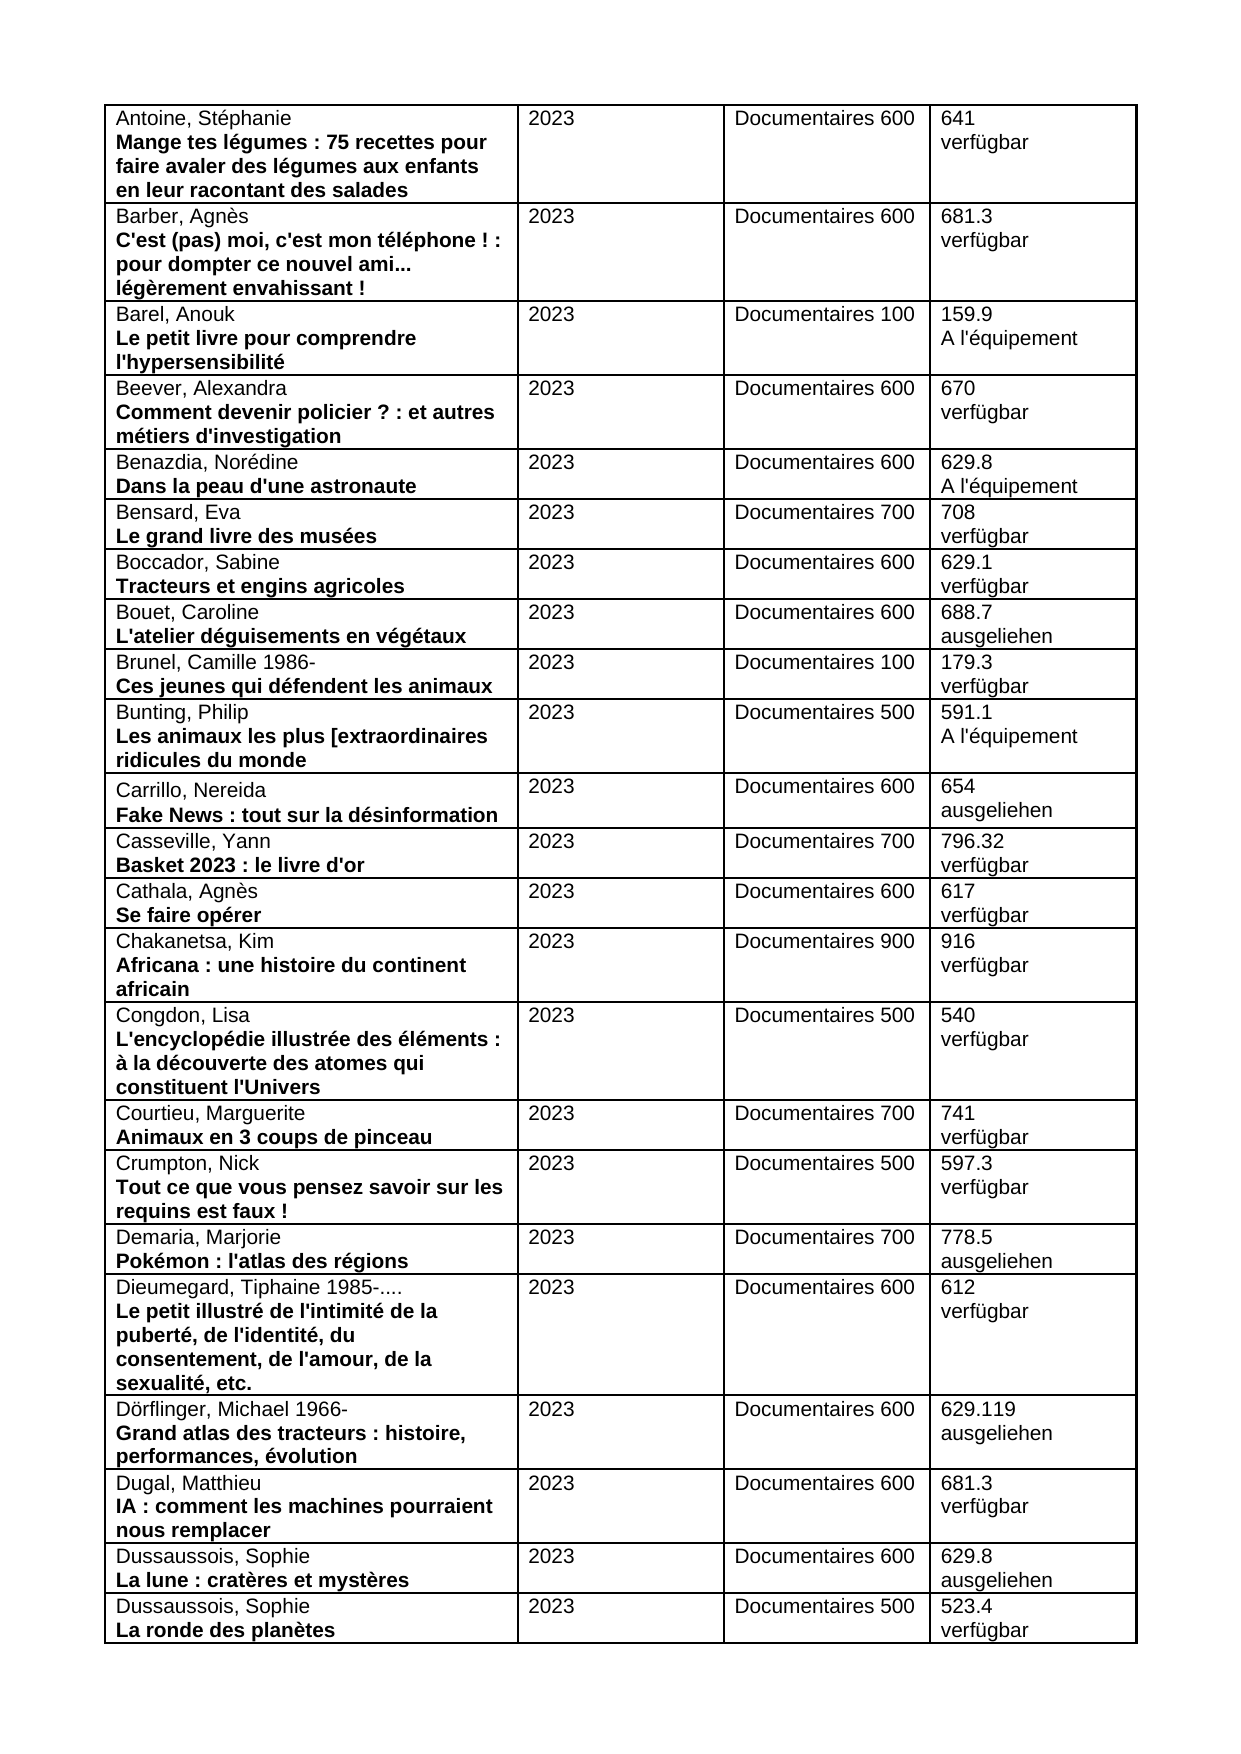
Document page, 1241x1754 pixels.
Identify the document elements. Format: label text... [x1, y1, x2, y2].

table_cell Dussaussois, Sophie La lune : cratères et mystères [106, 1544, 517, 1592]
table_cell Benazdia, Norédine Dans la peau d'une astronaute [106, 450, 517, 498]
table_cell Congdon, Lisa L'encyclopédie illustrée des éléments : à la découverte des atomes qui constituent l'Univers [106, 1003, 517, 1098]
table_cell Bouet, Caroline L'atelier déguisements en végétaux [106, 600, 517, 648]
table_cell 708 verfügbar [931, 500, 1135, 548]
table_cell 2023 [519, 929, 723, 1001]
table_cell Documentaires 600 [725, 550, 929, 598]
table_cell Documentaires 100 [725, 650, 929, 698]
table_cell 2023 [519, 1003, 723, 1098]
table_cell Documentaires 600 [725, 450, 929, 498]
table_cell 2023 [519, 500, 723, 548]
table_cell Dieumegard, Tiphaine 1985-.... Le petit illustré de l'intimité de la puberté, de l'identité, du consentement, de l'amour, de la sexualité, etc. [106, 1275, 517, 1394]
table_cell Documentaires 700 [725, 829, 929, 877]
table_cell Chakanetsa, Kim Africana : une histoire du continent africain [106, 929, 517, 1001]
table_cell 612 verfügbar [931, 1275, 1135, 1394]
table_cell Documentaires 600 [725, 376, 929, 448]
table_cell 741 verfügbar [931, 1101, 1135, 1148]
table_cell 2023 [519, 1101, 723, 1148]
table_cell 2023 [519, 1544, 723, 1592]
table_cell 629.1 verfügbar [931, 550, 1135, 598]
table_cell Documentaires 500 [725, 1594, 929, 1642]
table_cell 2023 [519, 302, 723, 374]
table_cell 688.7 ausgeliehen [931, 600, 1135, 648]
table_cell Dörflinger, Michael 1966- Grand atlas des tracteurs : histoire, performances, évolution [106, 1396, 517, 1468]
table_cell Documentaires 500 [725, 700, 929, 772]
table_cell Documentaires 600 [725, 600, 929, 648]
table_cell Documentaires 600 [725, 1470, 929, 1542]
table_cell 681.3 verfügbar [931, 1470, 1135, 1542]
table_cell 523.4 verfügbar [931, 1594, 1135, 1642]
table_cell 916 verfügbar [931, 929, 1135, 1001]
table_cell Demaria, Marjorie Pokémon : l'atlas des régions [106, 1225, 517, 1272]
table_cell Barel, Anouk Le petit livre pour comprendre l'hypersensibilité [106, 302, 517, 374]
table_cell 2023 [519, 106, 723, 202]
table_cell 591.1 A l'équipement [931, 700, 1135, 772]
table_cell Antoine, Stéphanie Mange tes légumes : 75 recettes pour faire avaler des légumes aux enfants en leur racontant des salades [106, 106, 517, 202]
table_cell 2023 [519, 376, 723, 448]
table_cell 2023 [519, 700, 723, 772]
table_cell Cathala, Agnès Se faire opérer [106, 879, 517, 927]
table_cell 179.3 verfügbar [931, 650, 1135, 698]
table_cell Carrillo, Nereida‏ Fake News : tout sur la désinformation [106, 774, 517, 827]
table_cell Barber, Agnès C'est (pas) moi, c'est mon téléphone ! : pour dompter ce nouvel ami... légèrement envahissant ! [106, 204, 517, 300]
table_cell Documentaires 600 [725, 106, 929, 202]
table_cell 681.3 verfügbar [931, 204, 1135, 300]
table_cell Boccador, Sabine Tracteurs et engins agricoles [106, 550, 517, 598]
table_cell 670 verfügbar [931, 376, 1135, 448]
table_cell Courtieu, Marguerite Animaux en 3 coups de pinceau [106, 1101, 517, 1148]
table_cell 2023 [519, 1151, 723, 1222]
table_cell Documentaires 500 [725, 1151, 929, 1222]
table_cell 2023 [519, 1594, 723, 1642]
table_cell 597.3 verfügbar [931, 1151, 1135, 1222]
table_cell 629.8 ausgeliehen [931, 1544, 1135, 1592]
table_cell Documentaires 700 [725, 500, 929, 548]
table_cell 159.9 A l'équipement [931, 302, 1135, 374]
table_cell Documentaires 600 [725, 1396, 929, 1468]
table_cell Dugal, Matthieu IA : comment les machines pourraient nous remplacer [106, 1470, 517, 1542]
table_cell Documentaires 700 [725, 1101, 929, 1148]
table_cell Documentaires 600 [725, 204, 929, 300]
table_cell 2023 [519, 829, 723, 877]
table_cell Crumpton, Nick Tout ce que vous pensez savoir sur les requins est faux ! [106, 1151, 517, 1222]
table_cell Documentaires 100 [725, 302, 929, 374]
table_cell 2023 [519, 1396, 723, 1468]
table_cell 2023 [519, 879, 723, 927]
table_cell Bensard, Eva Le grand livre des musées [106, 500, 517, 548]
table_cell Casseville, Yann Basket 2023 : le livre d'or [106, 829, 517, 877]
table_cell Bunting, Philip Les animaux les plus [extraordinaires ridicules du monde [106, 700, 517, 772]
table_cell Documentaires 600 [725, 1544, 929, 1592]
table_cell Documentaires 500 [725, 1003, 929, 1098]
table_cell Documentaires 700 [725, 1225, 929, 1272]
table_cell 629.8 A l'équipement [931, 450, 1135, 498]
table_cell 2023 [519, 774, 723, 827]
table_cell 617 verfügbar [931, 879, 1135, 927]
table_cell 641 verfügbar [931, 106, 1135, 202]
table_cell 654 ausgeliehen [931, 774, 1135, 827]
table_cell 2023 [519, 450, 723, 498]
table_cell 796.32 verfügbar [931, 829, 1135, 877]
table_cell 2023 [519, 650, 723, 698]
table_cell Dussaussois, Sophie La ronde des planètes [106, 1594, 517, 1642]
table_cell 2023 [519, 1470, 723, 1542]
table_cell Documentaires 600 [725, 774, 929, 827]
table_cell 778.5 ausgeliehen [931, 1225, 1135, 1272]
table_cell Brunel, Camille 1986- Ces jeunes qui défendent les animaux [106, 650, 517, 698]
table_cell 2023 [519, 1225, 723, 1272]
table_cell 2023 [519, 1275, 723, 1394]
table_cell 2023 [519, 550, 723, 598]
table_cell Documentaires 900 [725, 929, 929, 1001]
table_cell Beever, Alexandra Comment devenir policier ? : et autres métiers d'investigation [106, 376, 517, 448]
table_cell 2023 [519, 204, 723, 300]
table_cell Documentaires 600 [725, 879, 929, 927]
table_cell Documentaires 600 [725, 1275, 929, 1394]
table_cell 540 verfügbar [931, 1003, 1135, 1098]
table_cell 629.119 ausgeliehen [931, 1396, 1135, 1468]
table_cell 2023 [519, 600, 723, 648]
